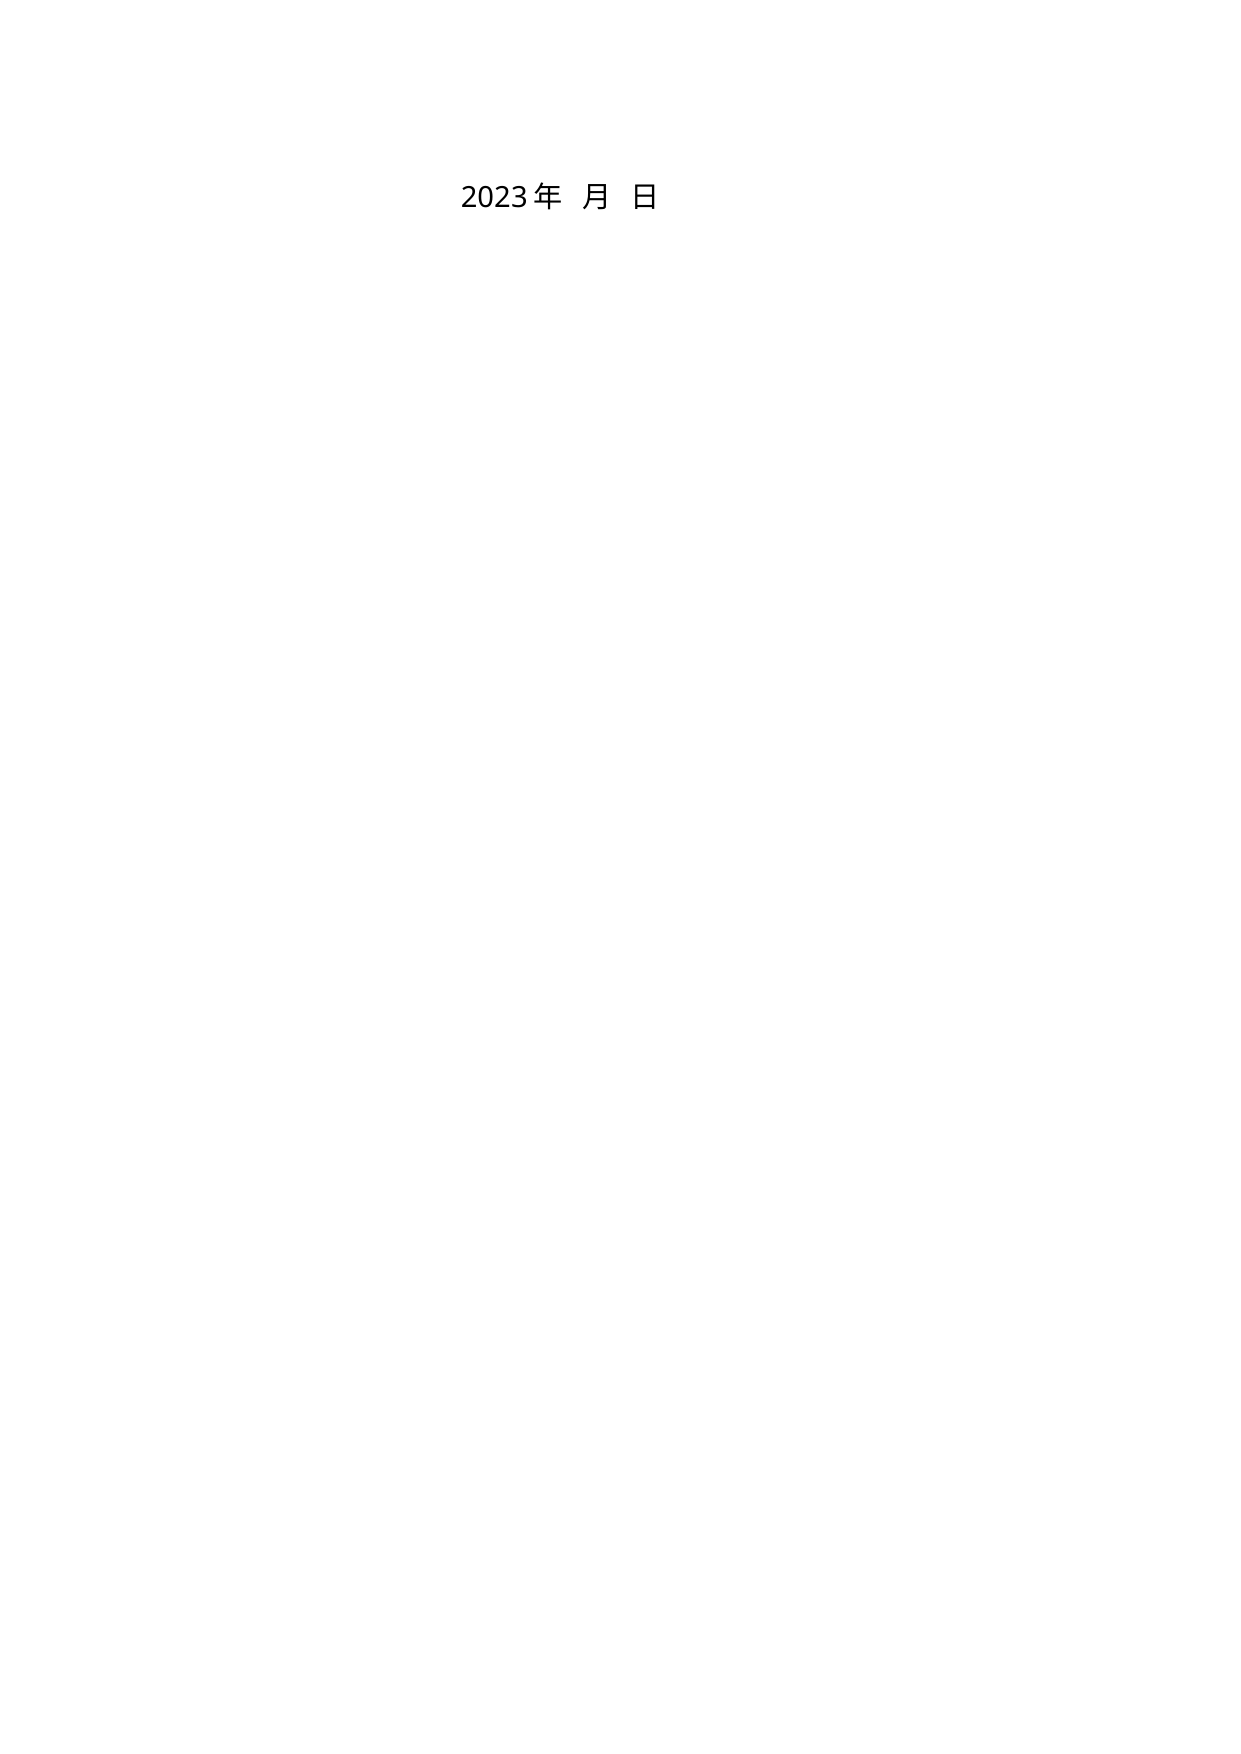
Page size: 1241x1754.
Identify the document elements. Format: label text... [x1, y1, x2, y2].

text 2023年 月 日 [187, 162, 1053, 227]
